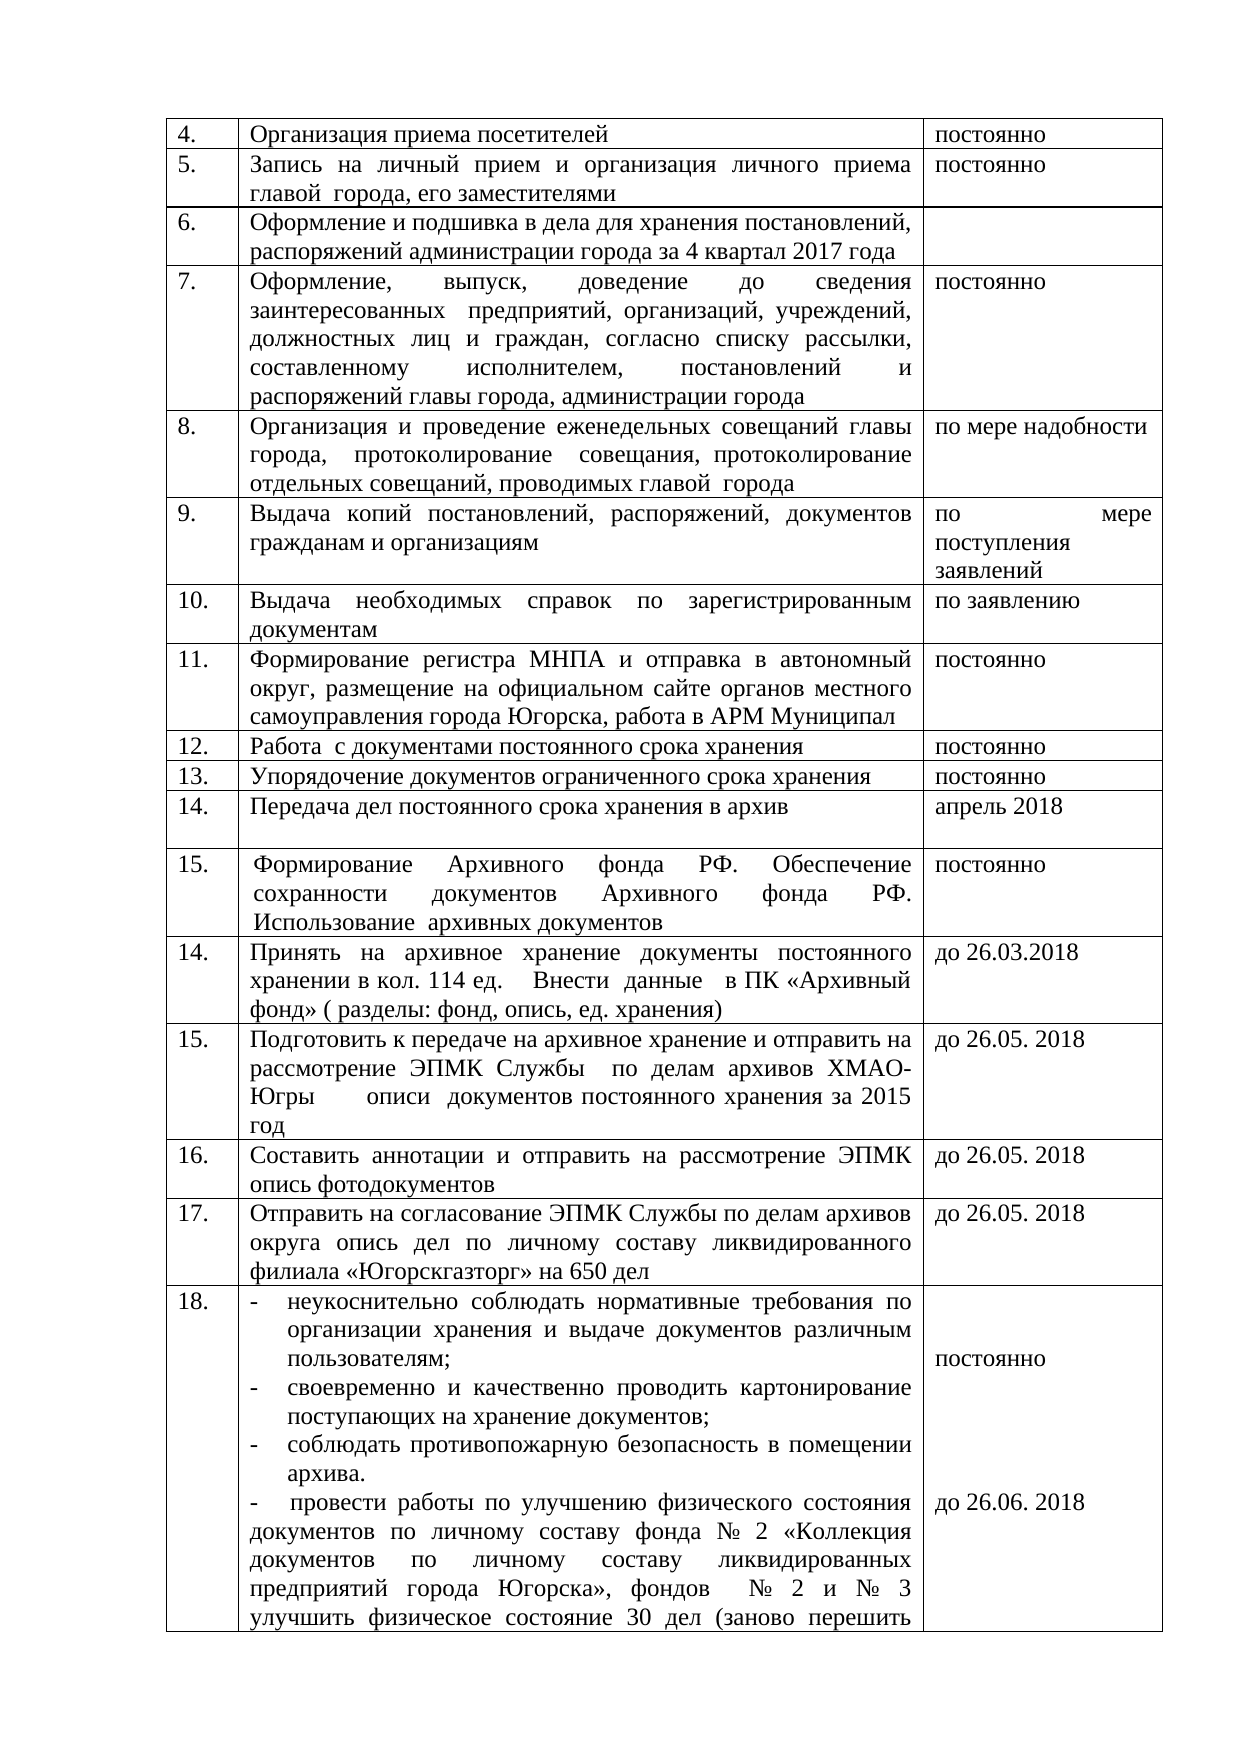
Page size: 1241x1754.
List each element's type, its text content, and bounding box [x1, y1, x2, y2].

table_cell Формирование регистра МНПА и отправка в автономный округ, размещение на официальном сайте органов местного самоуправления города Югорска, работа в АРМ Муниципал [239, 644, 923, 730]
table_cell до 26.05. 2018 [924, 1140, 1162, 1197]
table_cell Оформление, выпуск, доведение до сведения заинтересованных предприятий, организаций, учреждений, должностных лиц и граждан, согласно списку рассылки, составленному исполнителем, постановлений и распоряжений главы города, администрации города [239, 266, 923, 410]
table_cell Подготовить к передаче на архивное хранение и отправить на рассмотрение ЭПМК Службы по делам архивов ХМАО-Югры описи документов постоянного хранения за 2015 год [239, 1024, 923, 1139]
table_cell Принять на архивное хранение документы постоянного хранении в кол. 114 ед. Внести данные в ПК «Архивный фонд» ( разделы: фонд, опись, ед. хранения) [239, 937, 923, 1023]
table_cell 15. [167, 1024, 238, 1139]
table_cell постоянно [924, 849, 1162, 936]
table_cell 14. [167, 791, 238, 848]
table_cell постоянно [924, 644, 1162, 730]
table_cell до 26.03.2018 [924, 937, 1162, 1023]
table_cell апрель 2018 [924, 791, 1162, 848]
table_cell по заявлению [924, 585, 1162, 643]
table_cell 13. [167, 761, 238, 790]
table_cell Оформление и подшивка в дела для хранения постановлений, распоряжений администрации города за 4 квартал 2017 года [239, 208, 923, 265]
table_cell 18. [167, 1286, 238, 1631]
table_cell постоянно [924, 761, 1162, 790]
table_cell [924, 208, 1162, 265]
table_cell 11. [167, 644, 238, 730]
table_cell по мере надобности [924, 411, 1162, 497]
table_cell Организация приема посетителей [239, 119, 923, 148]
table_cell постоянно [924, 731, 1162, 760]
table_cell Работа с документами постоянного срока хранения [239, 731, 923, 760]
table_cell до 26.05. 2018 [924, 1024, 1162, 1139]
table_cell 12. [167, 731, 238, 760]
table_cell Упорядочение документов ограниченного срока хранения [239, 761, 923, 790]
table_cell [239, 1286, 923, 1631]
table_cell Передача дел постоянного срока хранения в архив [239, 791, 923, 848]
table_cell Составить аннотации и отправить на рассмотрение ЭПМК опись фотодокументов [239, 1140, 923, 1197]
table_cell 7. [167, 266, 238, 410]
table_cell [924, 1286, 1162, 1631]
table_cell Формирование Архивного фонда РФ. Обеспечение сохранности документов Архивного фонда РФ. Использование архивных документов [239, 849, 923, 936]
table_cell 5. [167, 149, 238, 206]
table_cell постоянно [924, 266, 1162, 410]
table_cell по мере поступления заявлений [924, 498, 1162, 584]
table_cell 17. [167, 1199, 238, 1285]
table_cell 9. [167, 498, 238, 584]
table_cell Выдача копий постановлений, распоряжений, документов гражданам и организациям [239, 498, 923, 584]
table_cell Запись на личный прием и организация личного приема главой города, его заместителями [239, 149, 923, 206]
table_cell постоянно [924, 149, 1162, 206]
table_cell до 26.05. 2018 [924, 1199, 1162, 1285]
table_cell Отправить на согласование ЭПМК Службы по делам архивов округа опись дел по личному составу ликвидированного филиала «Югорскгазторг» на 650 дел [239, 1199, 923, 1285]
table_cell Выдача необходимых справок по зарегистрированным документам [239, 585, 923, 643]
table_cell 15. [167, 849, 238, 936]
table_cell Организация и проведение еженедельных совещаний главы города, протоколирование совещания, протоколирование отдельных совещаний, проводимых главой города [239, 411, 923, 497]
table_cell 8. [167, 411, 238, 497]
table_cell 4. [167, 119, 238, 148]
table_cell 10. [167, 585, 238, 643]
table_cell 14. [167, 937, 238, 1023]
table_cell постоянно [924, 119, 1162, 148]
table_cell 6. [167, 208, 238, 265]
table_cell 16. [167, 1140, 238, 1197]
